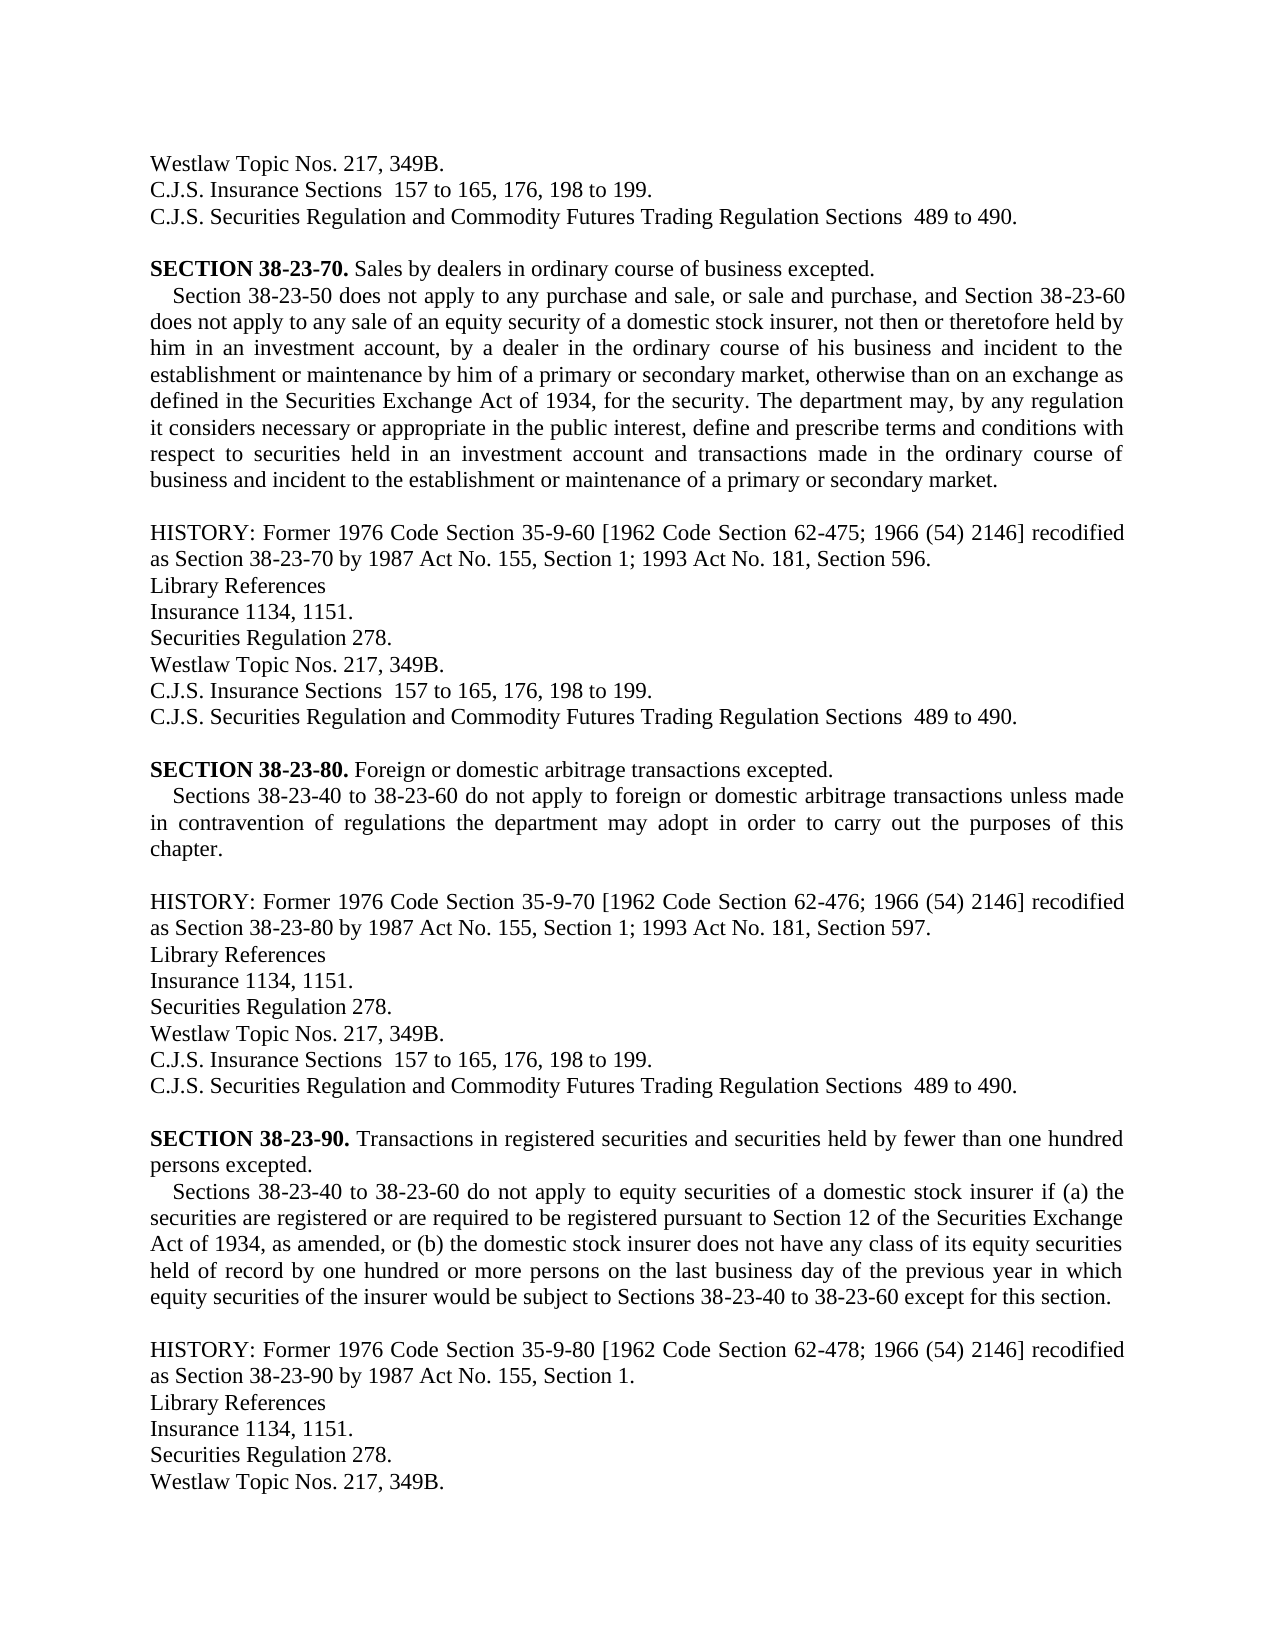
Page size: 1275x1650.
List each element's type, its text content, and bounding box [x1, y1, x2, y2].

text C.J.S. Securities Regulation and Commodity Futures Trading Regulation Sections 489 to 490. [150, 203, 1125, 229]
text Insurance 1134, 1151. [150, 1415, 1125, 1441]
text Insurance 1134, 1151. [150, 967, 1125, 993]
text Sections 38-23-40 to 38-23-60 do not apply to equity securities of a domestic stock insurer if (a) the securities are registered or are required to be registered pursuant to Section 12 of the Securities Exchange Act of 1934, as amended, or (b) the domestic stock insurer does not have any class of its equity securities held of record by one hundred or more persons on the last business day of the previous year in which equity securities of the insurer would be subject to Sections 38-23-40 to 38-23-60 except for this section. [150, 1178, 1125, 1309]
text SECTION 38-23-80. Foreign or domestic arbitrage transactions excepted. [150, 756, 1125, 782]
text C.J.S. Insurance Sections 157 to 165, 176, 198 to 199. [150, 1046, 1125, 1072]
text C.J.S. Securities Regulation and Commodity Futures Trading Regulation Sections 489 to 490. [150, 703, 1125, 730]
text Section 38-23-50 does not apply to any purchase and sale, or sale and purchase, and Section 38-23-60 does not apply to any sale of an equity security of a domestic stock insurer, not then or theretofore held by him in an investment account, by a dealer in the ordinary course of his business and incident to the establishment or maintenance by him of a primary or secondary market, otherwise than on an exchange as defined in the Securities Exchange Act of 1934, for the security. The department may, by any regulation it considers necessary or appropriate in the public interest, define and prescribe terms and conditions with respect to securities held in an investment account and transactions made in the ordinary course of business and incident to the establishment or maintenance of a primary or secondary market. [150, 282, 1125, 493]
text C.J.S. Insurance Sections 157 to 165, 176, 198 to 199. [150, 677, 1125, 703]
text Westlaw Topic Nos. 217, 349B. [150, 150, 1125, 176]
text Library References [150, 1389, 1125, 1415]
text C.J.S. Securities Regulation and Commodity Futures Trading Regulation Sections 489 to 490. [150, 1072, 1125, 1099]
text HISTORY: Former 1976 Code Section 35-9-70 [1962 Code Section 62-476; 1966 (54) 2146] recodified as Section 38-23-80 by 1987 Act No. 155, Section 1; 1993 Act No. 181, Section 597. [150, 888, 1125, 941]
text Westlaw Topic Nos. 217, 349B. [150, 1468, 1125, 1494]
text Westlaw Topic Nos. 217, 349B. [150, 651, 1125, 677]
text Sections 38-23-40 to 38-23-60 do not apply to foreign or domestic arbitrage transactions unless made in contravention of regulations the department may adopt in order to carry out the purposes of this chapter. [150, 782, 1125, 862]
text Insurance 1134, 1151. [150, 598, 1125, 624]
text Securities Regulation 278. [150, 993, 1125, 1020]
text Library References [150, 572, 1125, 598]
text Securities Regulation 278. [150, 1441, 1125, 1468]
text SECTION 38-23-70. Sales by dealers in ordinary course of business excepted. [150, 255, 1125, 282]
text C.J.S. Insurance Sections 157 to 165, 176, 198 to 199. [150, 176, 1125, 203]
text Library References [150, 941, 1125, 967]
text Westlaw Topic Nos. 217, 349B. [150, 1020, 1125, 1046]
text SECTION 38-23-90. Transactions in registered securities and securities held by fewer than one hundred persons excepted. [150, 1125, 1125, 1178]
text HISTORY: Former 1976 Code Section 35-9-80 [1962 Code Section 62-478; 1966 (54) 2146] recodified as Section 38-23-90 by 1987 Act No. 155, Section 1. [150, 1336, 1125, 1389]
text Securities Regulation 278. [150, 624, 1125, 651]
text HISTORY: Former 1976 Code Section 35-9-60 [1962 Code Section 62-475; 1966 (54) 2146] recodified as Section 38-23-70 by 1987 Act No. 155, Section 1; 1993 Act No. 181, Section 596. [150, 519, 1125, 572]
